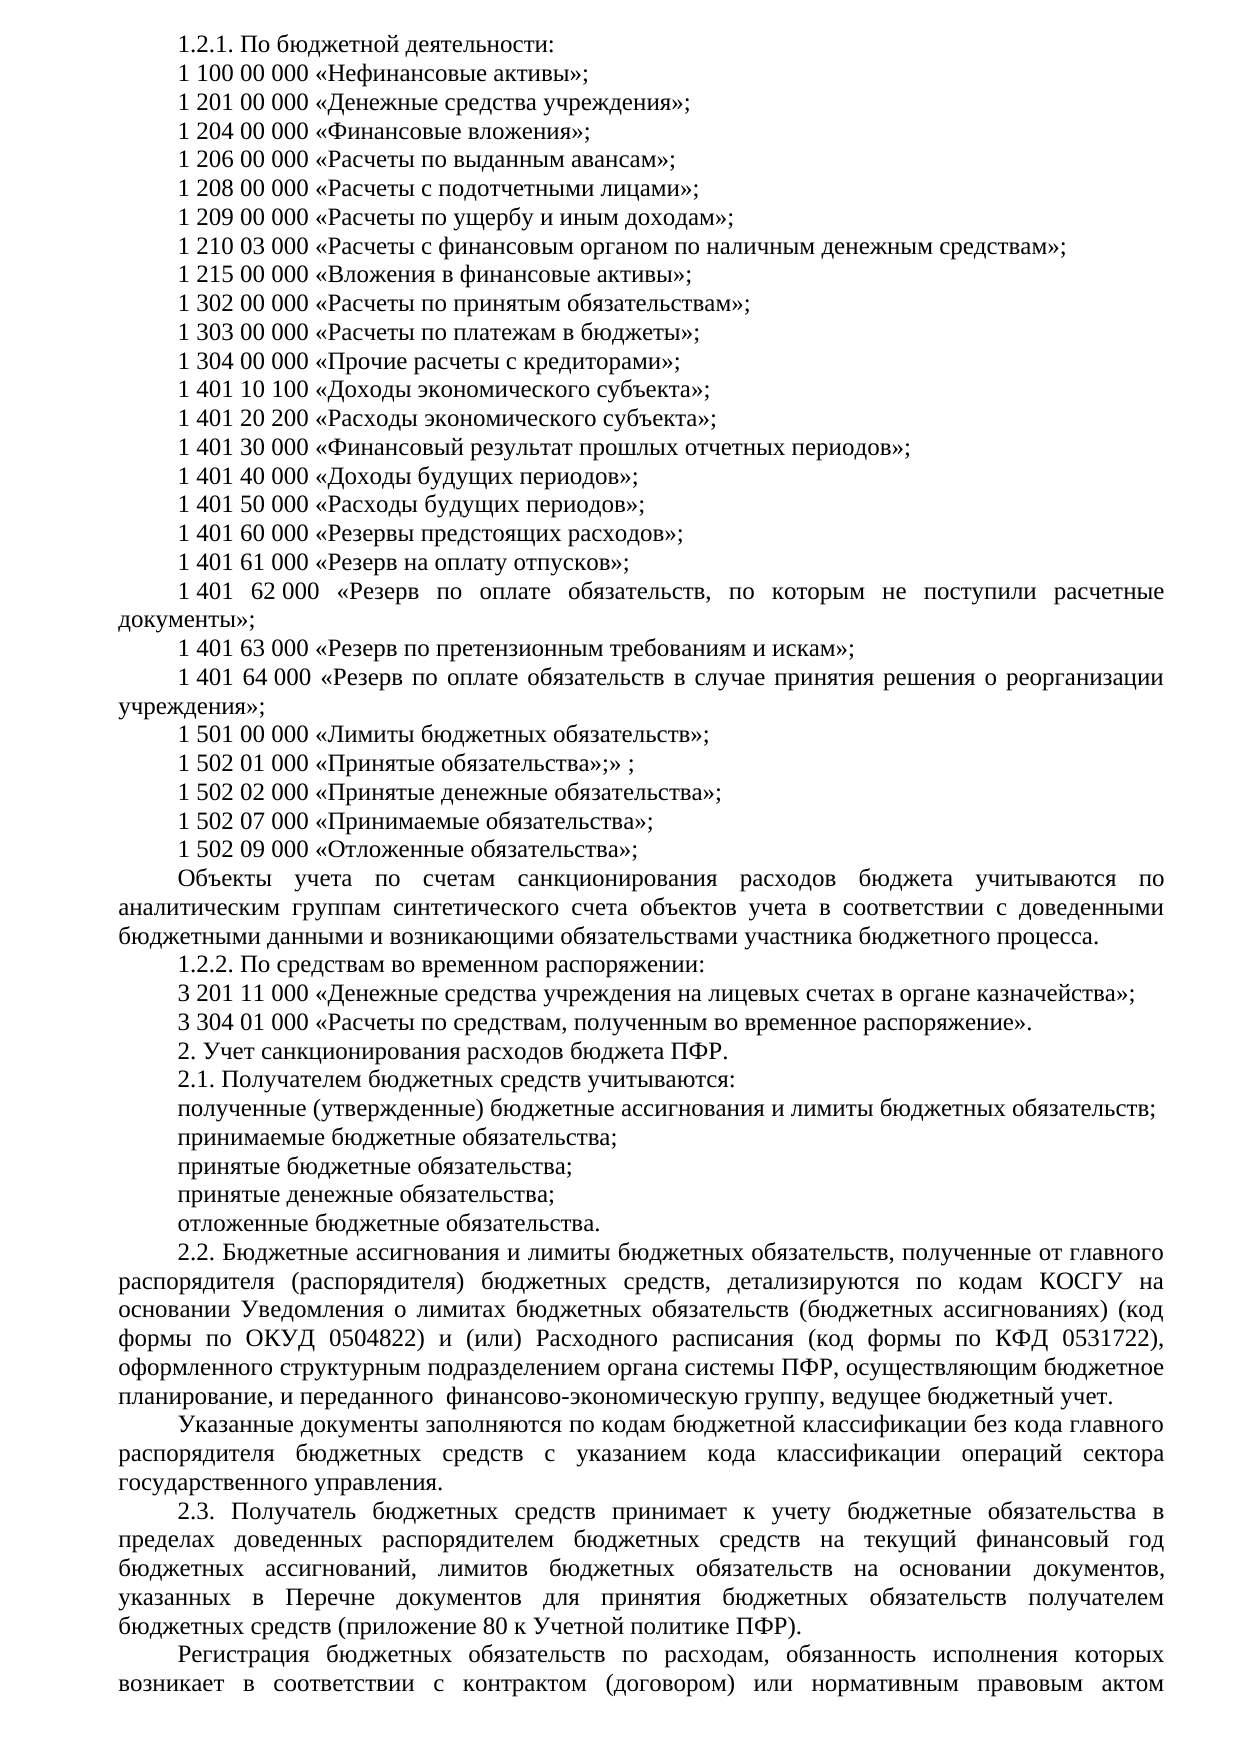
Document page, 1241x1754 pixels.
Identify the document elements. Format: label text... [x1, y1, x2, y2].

text Объекты учета по счетам санкционирования расходов бюджета учитываются по аналитическим группам синтетического счета объектов учета в соответствии с доведенными бюджетными данными и возникающими обязательствами участника бюджетного процесса. [118, 863, 1165, 949]
text 1 401 30 000 «Финансовый результат прошлых отчетных периодов»; [118, 432, 1165, 461]
text принятые денежные обязательства; [118, 1179, 1165, 1208]
text 2.2. Бюджетные ассигнования и лимиты бюджетных обязательств, полученные от главного распорядителя (распорядителя) бюджетных средств, детализируются по кодам КОСГУ на основании Уведомления о лимитах бюджетных обязательств (бюджетных ассигнованиях) (код формы по ОКУД 0504822) и (или) Расходного расписания (код формы по КФД 0531722), оформленного структурным подразделением органа системы ПФР, осуществляющим бюджетное планирование, и переданного финансово-экономическую группу, ведущее бюджетный учет. [118, 1237, 1165, 1409]
text 1 304 00 000 «Прочие расчеты с кредиторами»; [118, 346, 1165, 374]
text принятые бюджетные обязательства; [118, 1151, 1165, 1179]
text 1 201 00 000 «Денежные средства учреждения»; [118, 87, 1165, 116]
text 1 303 00 000 «Расчеты по платежам в бюджеты»; [118, 317, 1165, 346]
text 1 215 00 000 «Вложения в финансовые активы»; [118, 259, 1165, 288]
text принимаемые бюджетные обязательства; [118, 1122, 1165, 1151]
text 1 401 62 000 «Резерв по оплате обязательств, по которым не поступили расчетные документы»; [118, 576, 1165, 633]
text 1 209 00 000 «Расчеты по ущербу и иным доходам»; [118, 202, 1165, 231]
text 1 100 00 000 «Нефинансовые активы»; [118, 58, 1165, 87]
text 2.3. Получатель бюджетных средств принимает к учету бюджетные обязательства в пределах доведенных распорядителем бюджетных средств на текущий финансовый год бюджетных ассигнований, лимитов бюджетных обязательств на основании документов, указанных в Перечне документов для принятия бюджетных обязательств получателем бюджетных средств (приложение 80 к Учетной политике ПФР). [118, 1496, 1165, 1639]
text 1 401 10 100 «Доходы экономического субъекта»; [118, 374, 1165, 403]
text 1 401 63 000 «Резерв по претензионным требованиям и искам»; [118, 633, 1165, 662]
text Указанные документы заполняются по кодам бюджетной классификации без кода главного распорядителя бюджетных средств с указанием кода классификации операций сектора государственного управления. [118, 1409, 1165, 1496]
text 2.1. Получателем бюджетных средств учитываются: [118, 1064, 1165, 1093]
text 2. Учет санкционирования расходов бюджета ПФР. [118, 1036, 1165, 1064]
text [118, 1639, 1165, 1697]
text 1.2.2. По средствам во временном распоряжении: [177, 949, 1165, 978]
text 1 204 00 000 «Финансовые вложения»; [118, 116, 1165, 144]
text 1 401 64 000 «Резерв по оплате обязательств в случае принятия решения о реорганизации учреждения»; [118, 662, 1165, 719]
text 1 502 02 000 «Принятые денежные обязательства»; [118, 777, 1165, 806]
text 1 401 50 000 «Расходы будущих периодов»; [118, 489, 1165, 518]
text 1 210 03 000 «Расчеты с финансовым органом по наличным денежным средствам»; [118, 231, 1165, 259]
text 1 502 09 000 «Отложенные обязательства»; [118, 834, 1165, 863]
text 3 304 01 000 «Расчеты по средствам, полученным во временное распоряжение». [118, 1007, 1165, 1036]
text 1 401 60 000 «Резервы предстоящих расходов»; [118, 518, 1165, 547]
text 1 208 00 000 «Расчеты с подотчетными лицами»; [118, 173, 1165, 202]
text полученные (утвержденные) бюджетные ассигнования и лимиты бюджетных обязательств; [118, 1093, 1165, 1122]
text 1 502 07 000 «Принимаемые обязательства»; [118, 806, 1165, 834]
text 1 401 20 200 «Расходы экономического субъекта»; [118, 403, 1165, 432]
text 1 401 61 000 «Резерв на оплату отпусков»; [118, 547, 1165, 576]
text 1 501 00 000 «Лимиты бюджетных обязательств»; [118, 719, 1165, 748]
text 1 302 00 000 «Расчеты по принятым обязательствам»; [118, 288, 1165, 317]
text 1.2.1. По бюджетной деятельности: [177, 29, 1165, 58]
text 1 206 00 000 «Расчеты по выданным авансам»; [118, 144, 1165, 173]
text отложенные бюджетные обязательства. [118, 1208, 1165, 1237]
text 3 201 11 000 «Денежные средства учреждения на лицевых счетах в органе казначейства»; [118, 978, 1165, 1007]
text 1 401 40 000 «Доходы будущих периодов»; [118, 461, 1165, 489]
text 1 502 01 000 «Принятые обязательства»;» ; [118, 748, 1165, 777]
